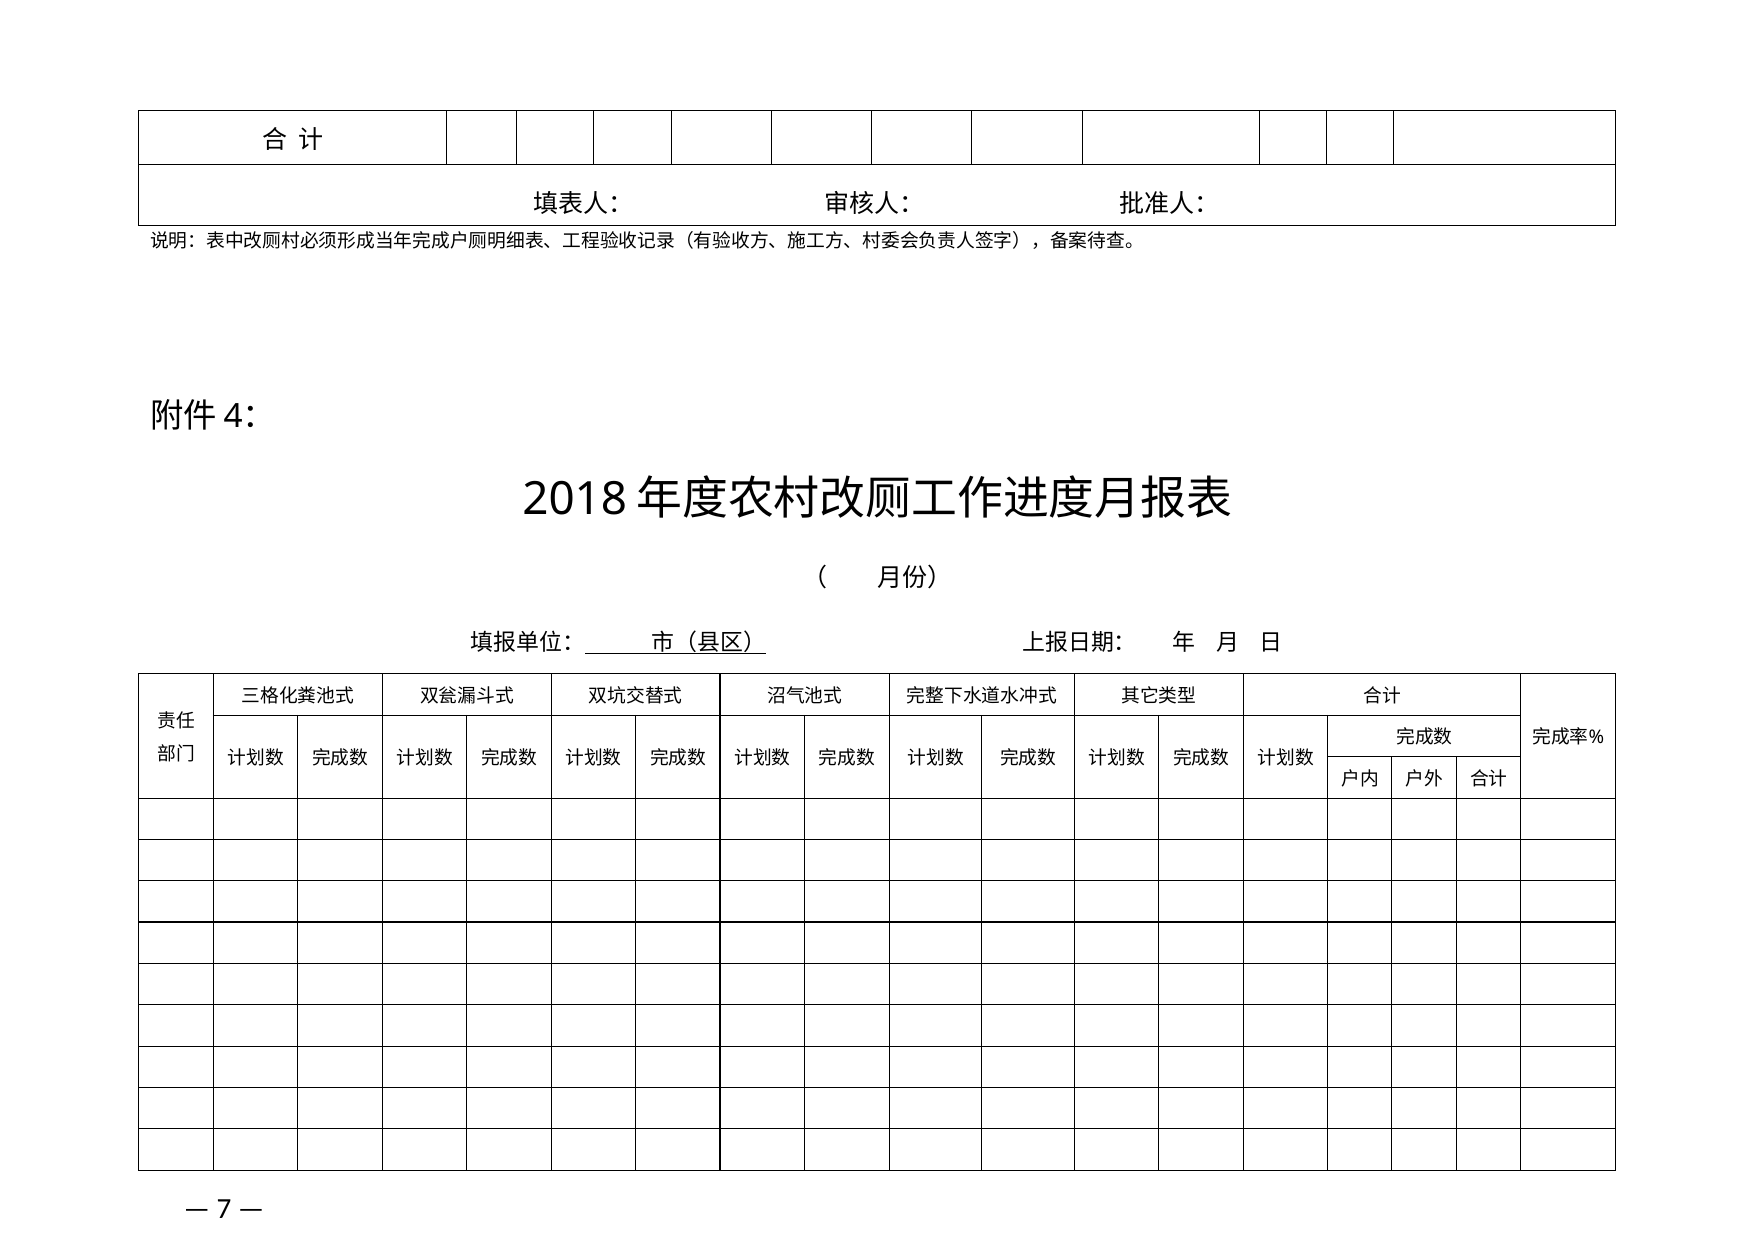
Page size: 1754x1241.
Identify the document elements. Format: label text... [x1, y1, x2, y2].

table_cell [1521, 1005, 1615, 1046]
table_cell [552, 964, 635, 1004]
table_cell [1075, 1005, 1158, 1046]
table_cell [214, 1005, 297, 1046]
table_cell [1521, 799, 1615, 839]
table_cell [982, 881, 1074, 921]
table_cell 户内 [1328, 757, 1391, 797]
table_cell [552, 840, 635, 880]
table_cell [1244, 1005, 1327, 1046]
table_cell [1244, 923, 1327, 963]
table_cell [1457, 1129, 1520, 1169]
table_cell [1394, 111, 1615, 163]
table_cell [1392, 1129, 1456, 1169]
table_cell [1328, 840, 1391, 880]
table_cell [1457, 1088, 1520, 1128]
table_cell [467, 881, 551, 921]
table_cell [982, 1005, 1074, 1046]
table_cell [1159, 964, 1243, 1004]
table_cell [890, 1047, 981, 1087]
table_cell [1159, 1005, 1243, 1046]
table_cell [1392, 1005, 1456, 1046]
table_header 完成率% [1521, 674, 1615, 797]
table_cell [1521, 840, 1615, 880]
table_cell [636, 1005, 719, 1046]
table_cell [890, 1129, 981, 1169]
table_cell 户外 [1392, 757, 1456, 797]
table_cell [890, 1088, 981, 1128]
table_cell 计划数 [552, 716, 635, 797]
table_cell [383, 923, 466, 963]
table_cell [139, 1129, 213, 1169]
text 附件4： [150, 381, 1604, 446]
table_cell [1159, 1047, 1243, 1087]
table_cell [1159, 881, 1243, 921]
table_cell [552, 1088, 635, 1128]
table_header 其它类型 [1075, 674, 1243, 715]
table_cell [805, 1088, 889, 1128]
table_cell [214, 1088, 297, 1128]
table_cell [982, 964, 1074, 1004]
table_cell [552, 1129, 635, 1169]
table_cell [383, 964, 466, 1004]
table_header 合计 [1244, 674, 1520, 715]
table_cell [447, 111, 516, 163]
table_cell [1244, 799, 1327, 839]
table_cell [467, 840, 551, 880]
table_cell [636, 840, 719, 880]
table_cell [467, 1129, 551, 1169]
table_cell [636, 1047, 719, 1087]
table_cell [721, 1047, 804, 1087]
table_cell [636, 799, 719, 839]
table_cell [636, 881, 719, 921]
table_cell [1457, 840, 1520, 880]
table_cell [1159, 840, 1243, 880]
table_cell 填表人： 审核人： 批准人： [139, 165, 1615, 225]
table_cell [1457, 964, 1520, 1004]
table_cell [805, 1129, 889, 1169]
table_cell 完成数 [805, 716, 889, 797]
table_cell 完成数 [1328, 716, 1520, 756]
table_cell [1083, 111, 1259, 163]
text 2018年度农村改厕工作进度月报表 [150, 446, 1604, 543]
table_cell [890, 1005, 981, 1046]
table_header 双坑交替式 [552, 674, 719, 715]
table_cell [721, 964, 804, 1004]
table_cell [214, 964, 297, 1004]
table_cell 计划数 [890, 716, 981, 797]
table_cell [214, 1047, 297, 1087]
table_cell [1328, 923, 1391, 963]
table_cell [1075, 1088, 1158, 1128]
table_cell [805, 799, 889, 839]
table_cell [636, 1129, 719, 1169]
table_cell [721, 1088, 804, 1128]
table_cell [805, 1005, 889, 1046]
table_cell [1521, 1129, 1615, 1169]
table_cell [383, 799, 466, 839]
text 说明：表中改厕村必须形成当年完成户厕明细表、工程验收记录（有验收方、施工方、村委会负责人签字），备案待查。 [150, 226, 1604, 253]
table_cell [1075, 840, 1158, 880]
table_cell [890, 840, 981, 880]
table_cell [1328, 1047, 1391, 1087]
table_cell [1457, 799, 1520, 839]
table_cell [1521, 1088, 1615, 1128]
table_cell [636, 1088, 719, 1128]
table_cell [1328, 881, 1391, 921]
table_cell [594, 111, 671, 163]
table_cell [1392, 840, 1456, 880]
text （ 月份） [150, 543, 1604, 608]
table_header 沼气池式 [721, 674, 889, 715]
table_cell 合计 [1457, 757, 1520, 797]
table_cell [1457, 881, 1520, 921]
table_header 完整下水道水冲式 [890, 674, 1074, 715]
table_cell 完成数 [467, 716, 551, 797]
table_cell [1521, 964, 1615, 1004]
table_cell [890, 799, 981, 839]
table_cell [1328, 799, 1391, 839]
table_cell [1457, 1005, 1520, 1046]
table_cell [139, 1005, 213, 1046]
table_cell [1457, 1047, 1520, 1087]
table_cell [982, 1047, 1074, 1087]
table_cell [1075, 1129, 1158, 1169]
table_cell 计划数 [214, 716, 297, 797]
table_cell [517, 111, 593, 163]
table_cell [805, 923, 889, 963]
table_cell [1244, 1129, 1327, 1169]
table_cell 计划数 [383, 716, 466, 797]
table_cell [1457, 923, 1520, 963]
table_cell [721, 881, 804, 921]
table_cell [552, 1047, 635, 1087]
table_cell 计划数 [1075, 716, 1158, 797]
table_cell [1075, 964, 1158, 1004]
table_cell [383, 881, 466, 921]
table_cell [1159, 799, 1243, 839]
table_cell [1392, 881, 1456, 921]
table_cell [1392, 1047, 1456, 1087]
table_cell [298, 1005, 382, 1046]
table_cell [805, 964, 889, 1004]
table_cell [139, 881, 213, 921]
table_cell 计划数 [721, 716, 804, 797]
table_cell [214, 881, 297, 921]
table_cell [298, 1129, 382, 1169]
table_cell [982, 799, 1074, 839]
table_cell [1328, 964, 1391, 1004]
text 填报单位： 市（县区） 上报日期： 年 月 日 [150, 608, 1604, 673]
table_cell [552, 881, 635, 921]
table_cell [805, 840, 889, 880]
table_cell 合 计 [139, 111, 446, 163]
table_cell [672, 111, 771, 163]
table_cell [1075, 799, 1158, 839]
table_cell [805, 881, 889, 921]
table_cell [721, 923, 804, 963]
table_cell [383, 1129, 466, 1169]
table_cell [552, 923, 635, 963]
table_cell [1075, 923, 1158, 963]
table_cell [1244, 881, 1327, 921]
table_cell [298, 881, 382, 921]
table_cell [552, 1005, 635, 1046]
table_cell [1327, 111, 1393, 163]
table_cell [1392, 799, 1456, 839]
table_cell [467, 1005, 551, 1046]
table_cell [1521, 881, 1615, 921]
table_cell [982, 840, 1074, 880]
table_cell [972, 111, 1082, 163]
table_cell [298, 923, 382, 963]
table_cell 完成数 [1159, 716, 1243, 797]
table_cell [1159, 1129, 1243, 1169]
table_cell [467, 1088, 551, 1128]
table_cell [982, 1088, 1074, 1128]
table_cell [467, 799, 551, 839]
table_cell [298, 1047, 382, 1087]
table_cell [383, 1047, 466, 1087]
table_cell [139, 964, 213, 1004]
table_cell [214, 799, 297, 839]
table_cell [467, 923, 551, 963]
table_cell [139, 840, 213, 880]
table_cell [214, 1129, 297, 1169]
table_cell [721, 840, 804, 880]
table_cell [298, 799, 382, 839]
table_cell [1392, 923, 1456, 963]
table_cell [383, 1088, 466, 1128]
table_cell [982, 923, 1074, 963]
table_cell 完成数 [982, 716, 1074, 797]
table_cell [1244, 1088, 1327, 1128]
table_cell [1159, 923, 1243, 963]
table_cell [1260, 111, 1326, 163]
table_cell [467, 964, 551, 1004]
table_cell [139, 923, 213, 963]
table_header 责任 部门 [139, 674, 213, 797]
table_cell [872, 111, 971, 163]
table_cell [1159, 1088, 1243, 1128]
table_cell [1328, 1088, 1391, 1128]
table_cell [1075, 881, 1158, 921]
table_cell [1392, 964, 1456, 1004]
table_cell [1328, 1005, 1391, 1046]
table_cell [721, 1129, 804, 1169]
table_cell [772, 111, 871, 163]
table_cell [1521, 923, 1615, 963]
table_cell [636, 964, 719, 1004]
table_cell [721, 1005, 804, 1046]
table_cell [982, 1129, 1074, 1169]
table_cell [298, 1088, 382, 1128]
table_cell [636, 923, 719, 963]
table_cell [298, 964, 382, 1004]
table_cell [890, 923, 981, 963]
table_cell 完成数 [636, 716, 719, 797]
table_cell [890, 964, 981, 1004]
table_cell [1521, 1047, 1615, 1087]
table_cell [139, 1047, 213, 1087]
table_cell 计划数 [1244, 716, 1327, 797]
table_cell [139, 799, 213, 839]
table_header 三格化粪池式 [214, 674, 382, 715]
table_cell [1392, 1088, 1456, 1128]
table_cell [1244, 840, 1327, 880]
table_cell [383, 1005, 466, 1046]
table_cell [214, 840, 297, 880]
table_cell [890, 881, 981, 921]
table_cell [467, 1047, 551, 1087]
table_cell [1244, 964, 1327, 1004]
table_header 双瓮漏斗式 [383, 674, 551, 715]
table_cell 完成数 [298, 716, 382, 797]
table_cell [139, 1088, 213, 1128]
table_cell [1075, 1047, 1158, 1087]
table_cell [721, 799, 804, 839]
table_cell [383, 840, 466, 880]
table_cell [298, 840, 382, 880]
table_cell [214, 923, 297, 963]
table_cell [805, 1047, 889, 1087]
table_cell [1244, 1047, 1327, 1087]
table_cell [552, 799, 635, 839]
table_cell [1328, 1129, 1391, 1169]
